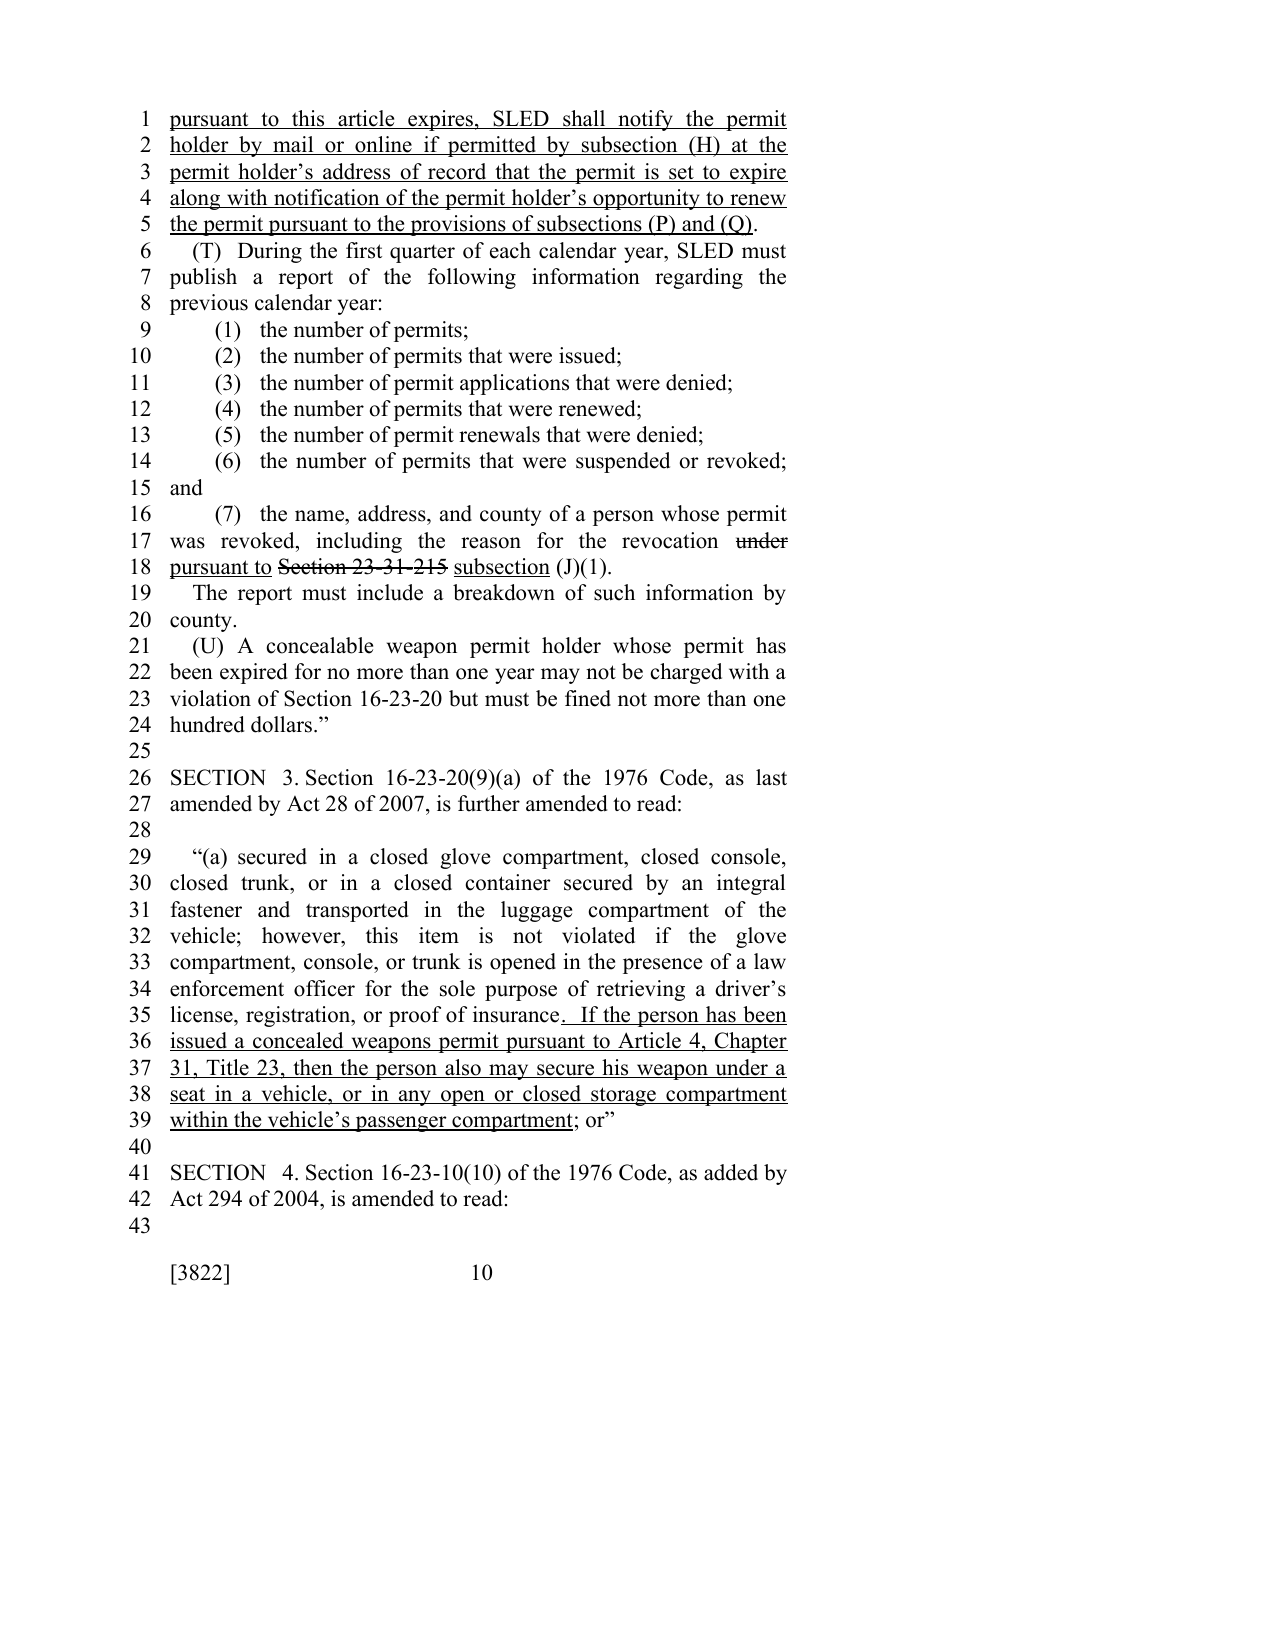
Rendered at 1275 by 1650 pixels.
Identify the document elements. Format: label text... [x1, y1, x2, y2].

text (T) During the first quarter of each calendar year, SLED must publish a report of the following information regarding the previous calendar year: [169, 237, 787, 316]
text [169, 105, 787, 128]
text SECTION 3. Section 16-23-20(9)(a) of the 1976 Code, as last amended by Act 28 of 2007, is further amended to read: [169, 764, 787, 817]
text (2) the number of permits that were issued; [169, 342, 787, 368]
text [169, 129, 787, 154]
text The report must include a breakdown of such information by county. [169, 579, 787, 632]
text (1) the number of permits; [169, 316, 787, 342]
text “(a) secured in a closed glove compartment, closed console, closed trunk, or in a closed container secured by an integral fastener and transported in the luggage compartment of the vehicle; however, this item is not violated if the glove compartment, console, or trunk is opened in the presence of a law enforcement officer for the sole purpose of retrieving a driver’s license, registration, or proof of insurance. If the person has been issued a concealed weapons permit pursuant to Article 4, Chapter 31, Title 23, then the person also may secure his weapon under a seat in a vehicle, or in any open or closed storage compartment within the vehicle’s passenger compartment; or” [169, 843, 787, 1050]
text SECTION 4. Section 16-23-10(10) of the 1976 Code, as added by Act 294 of 2004, is amended to read: [169, 1159, 787, 1212]
text (6) the number of permits that were suspended or revoked; and [169, 448, 787, 500]
text (7) the name, address, and county of a person whose permit was revoked, including the reason for the revocation under pursuant to Section 23-31-215 subsection (J)(1). [169, 500, 787, 579]
text (U) A concealable weapon permit holder whose permit has been expired for no more than one year may not be charged with a violation of Section 16-23-20 but must be fined not more than one hundred dollars.” [169, 632, 787, 737]
text (4) the number of permits that were renewed; [169, 395, 787, 421]
text (3) the number of permit applications that were denied; [169, 368, 787, 395]
text (5) the number of permit renewals that were denied; [169, 421, 787, 448]
